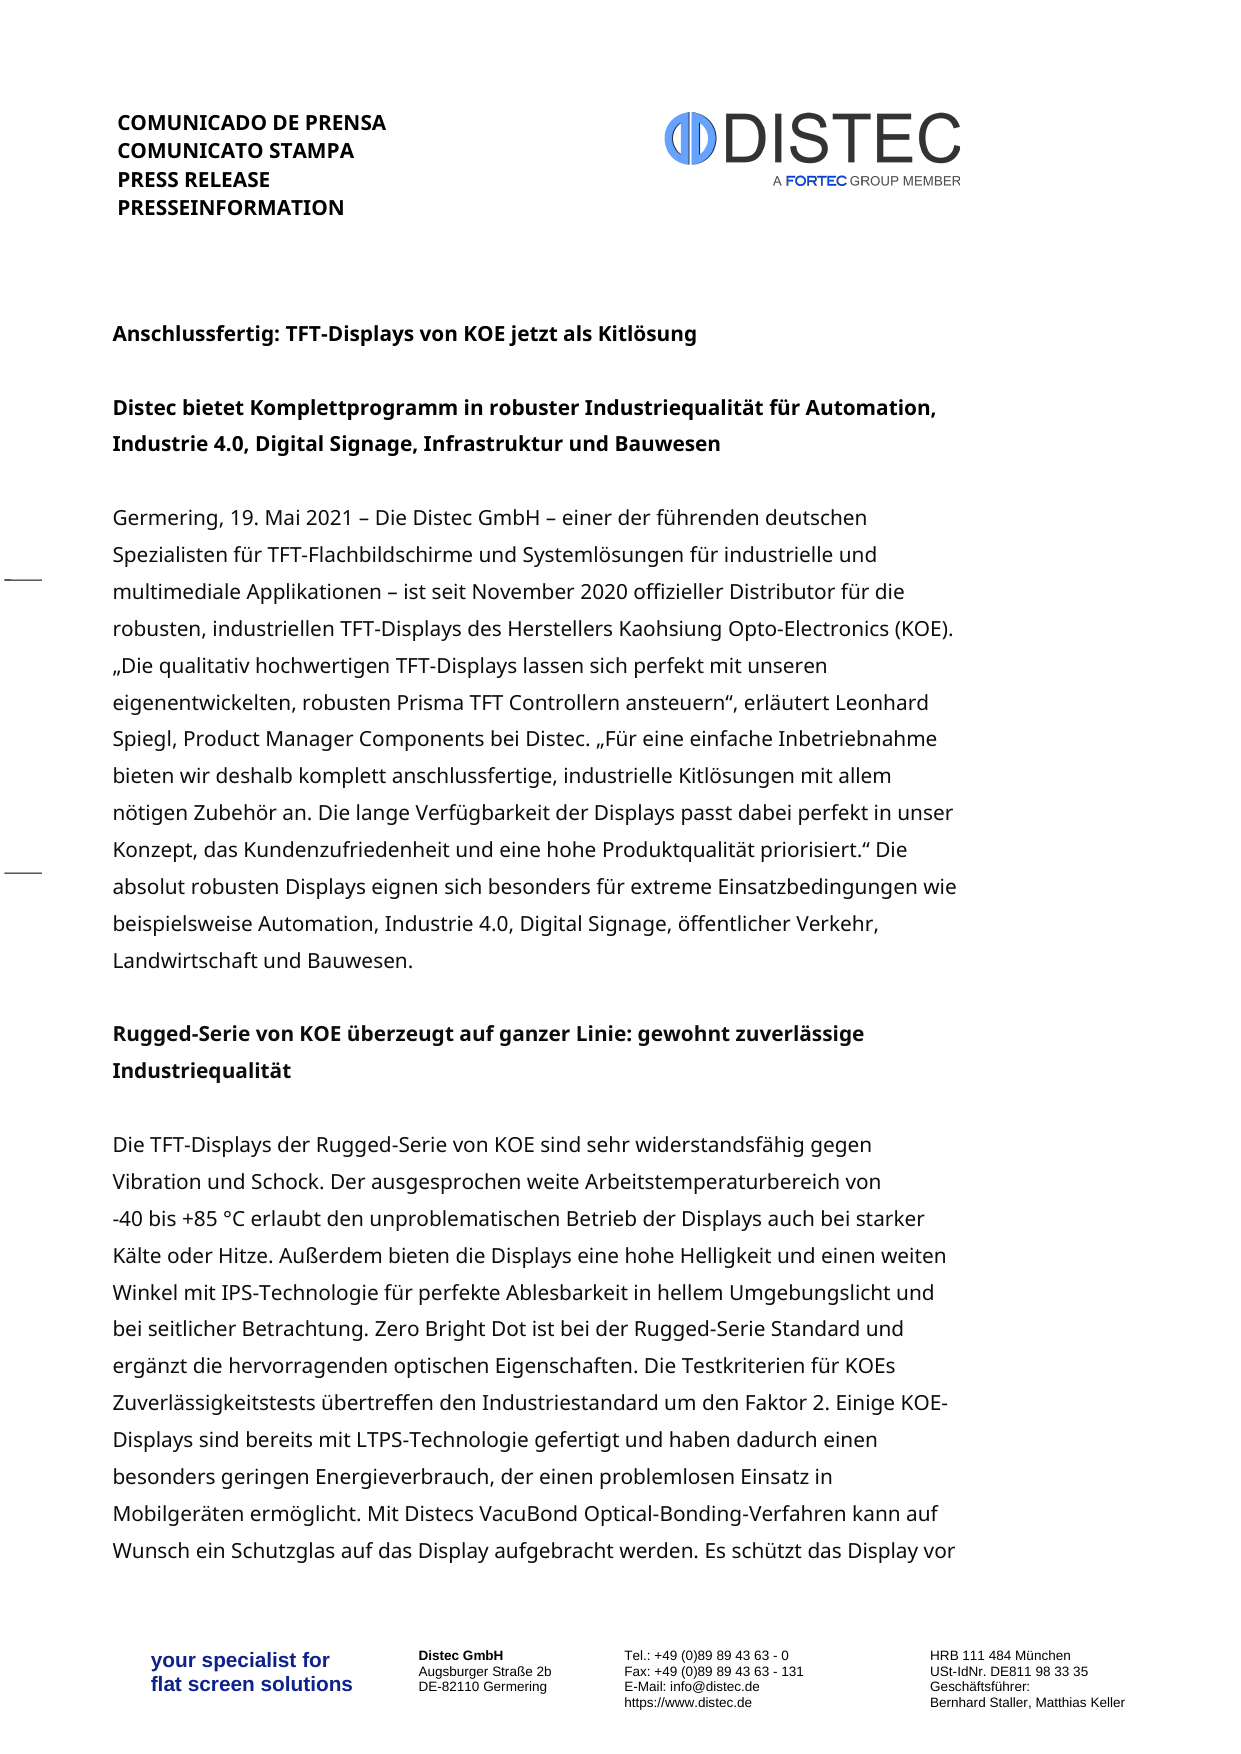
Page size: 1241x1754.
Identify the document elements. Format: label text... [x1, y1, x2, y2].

picture [664, 112, 961, 186]
text Distec bietet Komplettprogramm in robuster Industriequalität für Automation, Industrie 4.0, Digital Signage, Infrastruktur und Bauwesen [112, 393, 960, 458]
text Die TFT-Displays der Rugged-Serie von KOE sind sehr widerstandsfähig gegen Vibration und Schock. Der ausgesprochen weite Arbeitstemperaturbereich von [112, 1130, 960, 1196]
text Anschlussfertig: TFT-Displays von KOE jetzt als Kitlösung [112, 319, 960, 347]
text Rugged-Serie von KOE überzeugt auf ganzer Linie: gewohnt zuverlässige Industriequalität [112, 1019, 960, 1085]
text Germering, 19. Mai 2021 – Die Distec GmbH – einer der führenden deutschen Spezialisten für TFT-Flachbildschirme und Systemlösungen für industrielle und multimediale Applikationen – ist seit November 2020 offizieller Distributor für die robusten, industriellen TFT-Displays des Herstellers Kaohsiung Opto-Electronics (KOE). „Die qualitativ hochwertigen TFT-Displays lassen sich perfekt mit unseren eigenentwickelten, robusten Prisma TFT Controllern ansteuern“, erläutert Leonhard Spiegl, Product Manager Components bei Distec. „Für eine einfache Inbetriebnahme bieten wir deshalb komplett anschlussfertige, industrielle Kitlösungen mit allem nötigen Zubehör an. Die lange Verfügbarkeit der Displays passt dabei perfekt in unser Konzept, das Kundenzufriedenheit und eine hohe Produktqualität priorisiert.“ Die absolut robusten Displays eignen sich besonders für extreme Einsatzbedingungen wie beispielsweise Automation, Industrie 4.0, Digital Signage, öffentlicher Verkehr, Landwirtschaft und Bauwesen. [112, 503, 960, 974]
